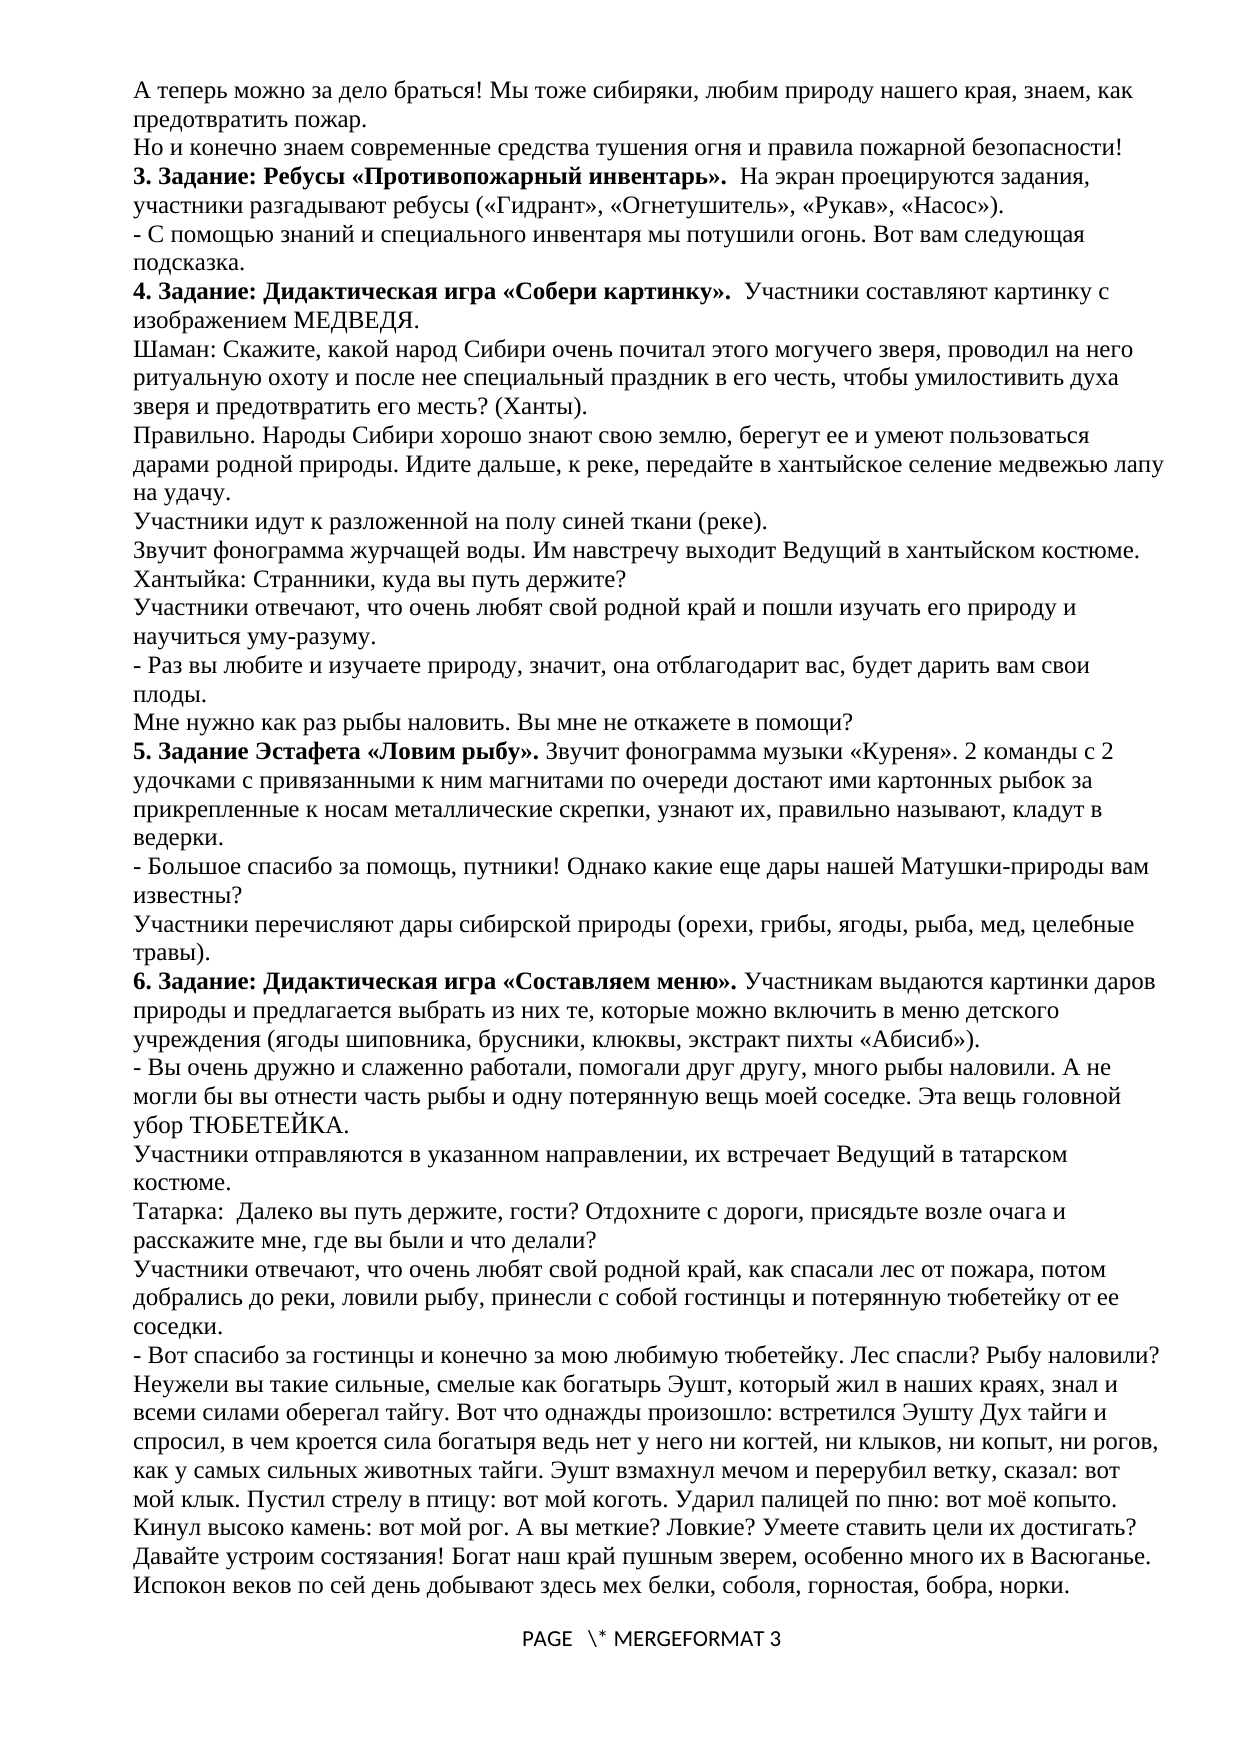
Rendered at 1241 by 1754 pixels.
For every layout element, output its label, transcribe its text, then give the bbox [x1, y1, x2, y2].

text Звучит фонограмма журчащей воды. Им навстречу выходит Ведущий в хантыйском костюме. [133, 535, 1165, 564]
text 3. Задание: Ребусы «Противопожарный инвентарь». На экран проецируются задания, участники разгадывают ребусы («Гидрант», «Огнетушитель», «Рукав», «Насос»). [133, 161, 1165, 219]
text - Вот спасибо за гостинцы и конечно за мою любимую тюбетейку. Лес спасли? Рыбу наловили? Неужели вы такие сильные, смелые как богатырь Эушт, который жил в наших краях, знал и всеми силами оберегал тайгу. Вот что однажды произошло: встретился Эушту Дух тайги и спросил, в чем кроется сила богатыря ведь нет у него ни когтей, ни клыков, ни копыт, ни рогов, как у самых сильных животных тайги. Эушт взмахнул мечом и перерубил ветку, сказал: вот мой клык. Пустил стрелу в птицу: вот мой коготь. Ударил палицей по пню: вот моё копыто. Кинул высоко камень: вот мой рог. А вы меткие? Ловкие? Умеете ставить цели их достигать? [133, 1340, 1165, 1541]
text Татарка: Далеко вы путь держите, гости? Отдохните с дороги, присядьте возле очага и расскажите мне, где вы были и что делали? [133, 1196, 1165, 1254]
text - Большое спасибо за помощь, путники! Однако какие еще дары нашей Матушки-природы вам известны? [133, 851, 1165, 909]
text Но и конечно знаем современные средства тушения огня и правила пожарной безопасности! [133, 132, 1165, 161]
text Участники отвечают, что очень любят свой родной край, как спасали лес от пожара, потом добрались до реки, ловили рыбу, принесли с собой гостинцы и потерянную тюбетейку от ее соседки. [133, 1254, 1165, 1340]
text - С помощью знаний и специального инвентаря мы потушили огонь. Вот вам следующая подсказка. [133, 219, 1165, 276]
text Мне нужно как раз рыбы наловить. Вы мне не откажете в помощи? [133, 707, 1165, 736]
text 4. Задание: Дидактическая игра «Собери картинку». Участники составляют картинку с изображением МЕДВЕДЯ. [133, 276, 1165, 334]
text - Раз вы любите и изучаете природу, значит, она отблагодарит вас, будет дарить вам свои плоды. [133, 650, 1165, 707]
text Участники идут к разложенной на полу синей ткани (реке). [133, 506, 1165, 535]
text Шаман: Скажите, какой народ Сибири очень почитал этого могучего зверя, проводил на него ритуальную охоту и после нее специальный праздник в его честь, чтобы умилостивить духа зверя и предотвратить его месть? (Ханты). [133, 334, 1165, 420]
text 5. Задание Эстафета «Ловим рыбу». Звучит фонограмма музыки «Куреня». 2 команды с 2 удочками с привязанными к ним магнитами по очереди достают ими картонных рыбок за прикрепленные к носам металлические скрепки, узнают их, правильно называют, кладут в ведерки. [133, 736, 1165, 851]
text Участники отвечают, что очень любят свой родной край и пошли изучать его природу и научиться уму-разуму. [133, 592, 1165, 650]
text Хантыйка: Странники, куда вы путь держите? [133, 564, 1165, 592]
text А теперь можно за дело браться! Мы тоже сибиряки, любим природу нашего края, знаем, как предотвратить пожар. [133, 75, 1165, 132]
text Участники перечисляют дары сибирской природы (орехи, грибы, ягоды, рыба, мед, целебные травы). [133, 909, 1165, 966]
text Давайте устроим состязания! Богат наш край пушным зверем, особенно много их в Васюганье. Испокон веков по сей день добывают здесь мех белки, соболя, горностая, бобра, норки. [133, 1541, 1165, 1599]
text 6. Задание: Дидактическая игра «Составляем меню». Участникам выдаются картинки даров природы и предлагается выбрать из них те, которые можно включить в меню детского учреждения (ягоды шиповника, брусники, клюквы, экстракт пихты «Абисиб»). [133, 966, 1165, 1052]
text Правильно. Народы Сибири хорошо знают свою землю, берегут ее и умеют пользоваться дарами родной природы. Идите дальше, к реке, передайте в хантыйское селение медвежью лапу на удачу. [133, 420, 1165, 506]
text Участники отправляются в указанном направлении, их встречает Ведущий в татарском костюме. [133, 1139, 1165, 1196]
text - Вы очень дружно и слаженно работали, помогали друг другу, много рыбы наловили. А не могли бы вы отнести часть рыбы и одну потерянную вещь моей соседке. Эта вещь головной убор ТЮБЕТЕЙКА. [133, 1052, 1165, 1139]
